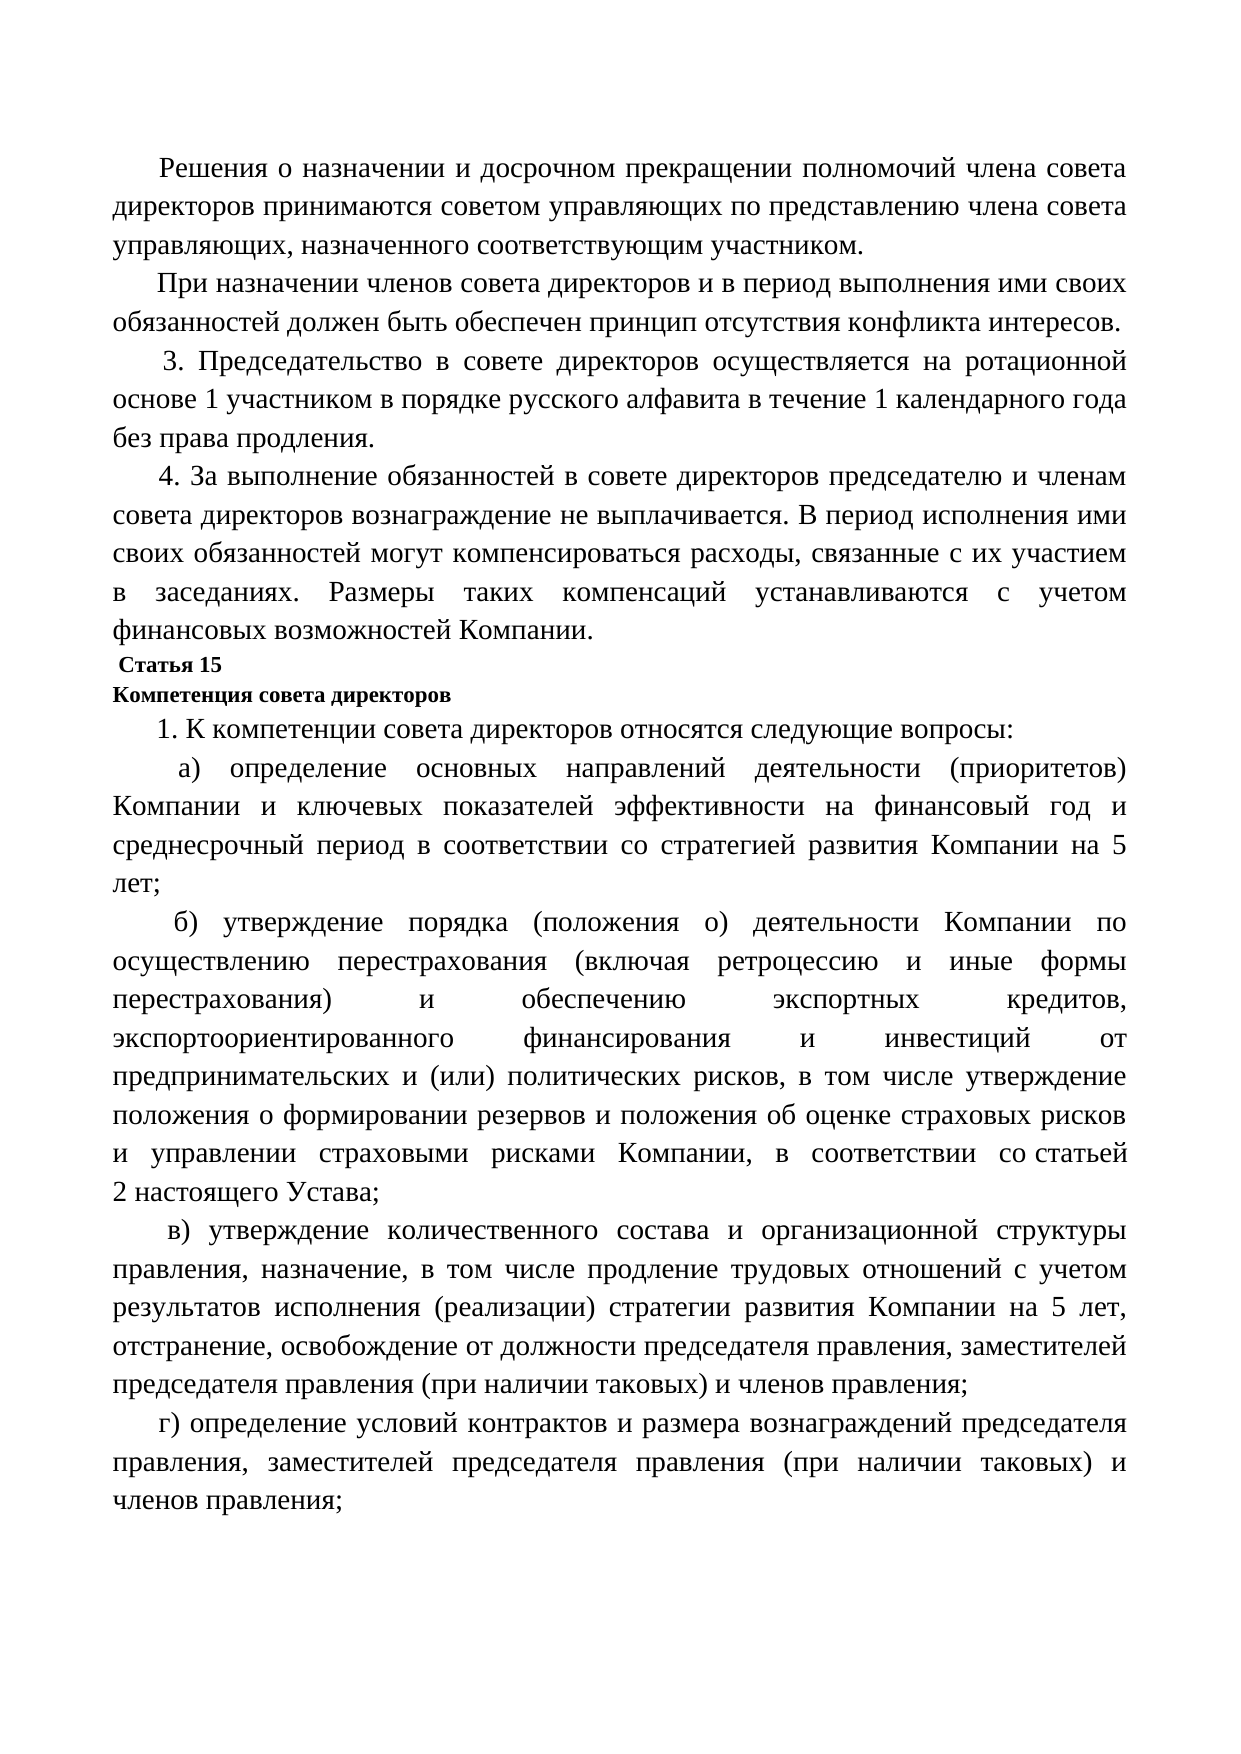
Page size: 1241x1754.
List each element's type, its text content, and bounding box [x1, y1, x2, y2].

text г) определение условий контрактов и размера вознаграждений председателя правления, заместителей председателя правления (при наличии таковых) и членов правления; [112, 1405, 1128, 1516]
text 4. За выполнение обязанностей в совете директоров председателю и членам совета директоров вознаграждение не выплачивается. В период исполнения ими своих обязанностей могут компенсироваться расходы, связанные с их участием в заседаниях. Размеры таких компенсаций устанавливаются с учетом финансовых возможностей Компании. [112, 458, 1128, 646]
text 1. К компетенции совета директоров относятся следующие вопросы: [112, 711, 1128, 745]
text При назначении членов совета директоров и в период выполнения ими своих обязанностей должен быть обеспечен принцип отсутствия конфликта интересов. [112, 266, 1128, 338]
text Решения о назначении и досрочном прекращении полномочий члена совета директоров принимаются советом управляющих по представлению члена совета управляющих, назначенного соответствующим участником. [112, 150, 1128, 261]
text б) утверждение порядка (положения о) деятельности Компании по осуществлению перестрахования (включая ретроцессию и иные формы перестрахования) и обеспечению экспортных кредитов, экспортоориентированного финансирования и инвестиций от предпринимательских и (или) политических рисков, в том числе утверждение положения о формировании резервов и положения об оценке страховых рисков и управлении страховыми рисками Компании, в соответствии со статьей 2 настоящего Устава; [112, 904, 1128, 1207]
text 3. Председательство в совете директоров осуществляется на ротационной основе 1 участником в порядке русского алфавита в течение 1 календарного года без права продления. [112, 343, 1128, 453]
text Статья 15 Компетенция совета директоров [112, 651, 1128, 708]
text а) определение основных направлений деятельности (приоритетов) Компании и ключевых показателей эффективности на финансовый год и среднесрочный период в соответствии со стратегией развития Компании на 5 лет; [112, 750, 1128, 899]
text в) утверждение количественного состава и организационной структуры правления, назначение, в том числе продление трудовых отношений с учетом результатов исполнения (реализации) стратегии развития Компании на 5 лет, отстранение, освобождение от должности председателя правления, заместителей председателя правления (при наличии таковых) и членов правления; [112, 1212, 1128, 1400]
